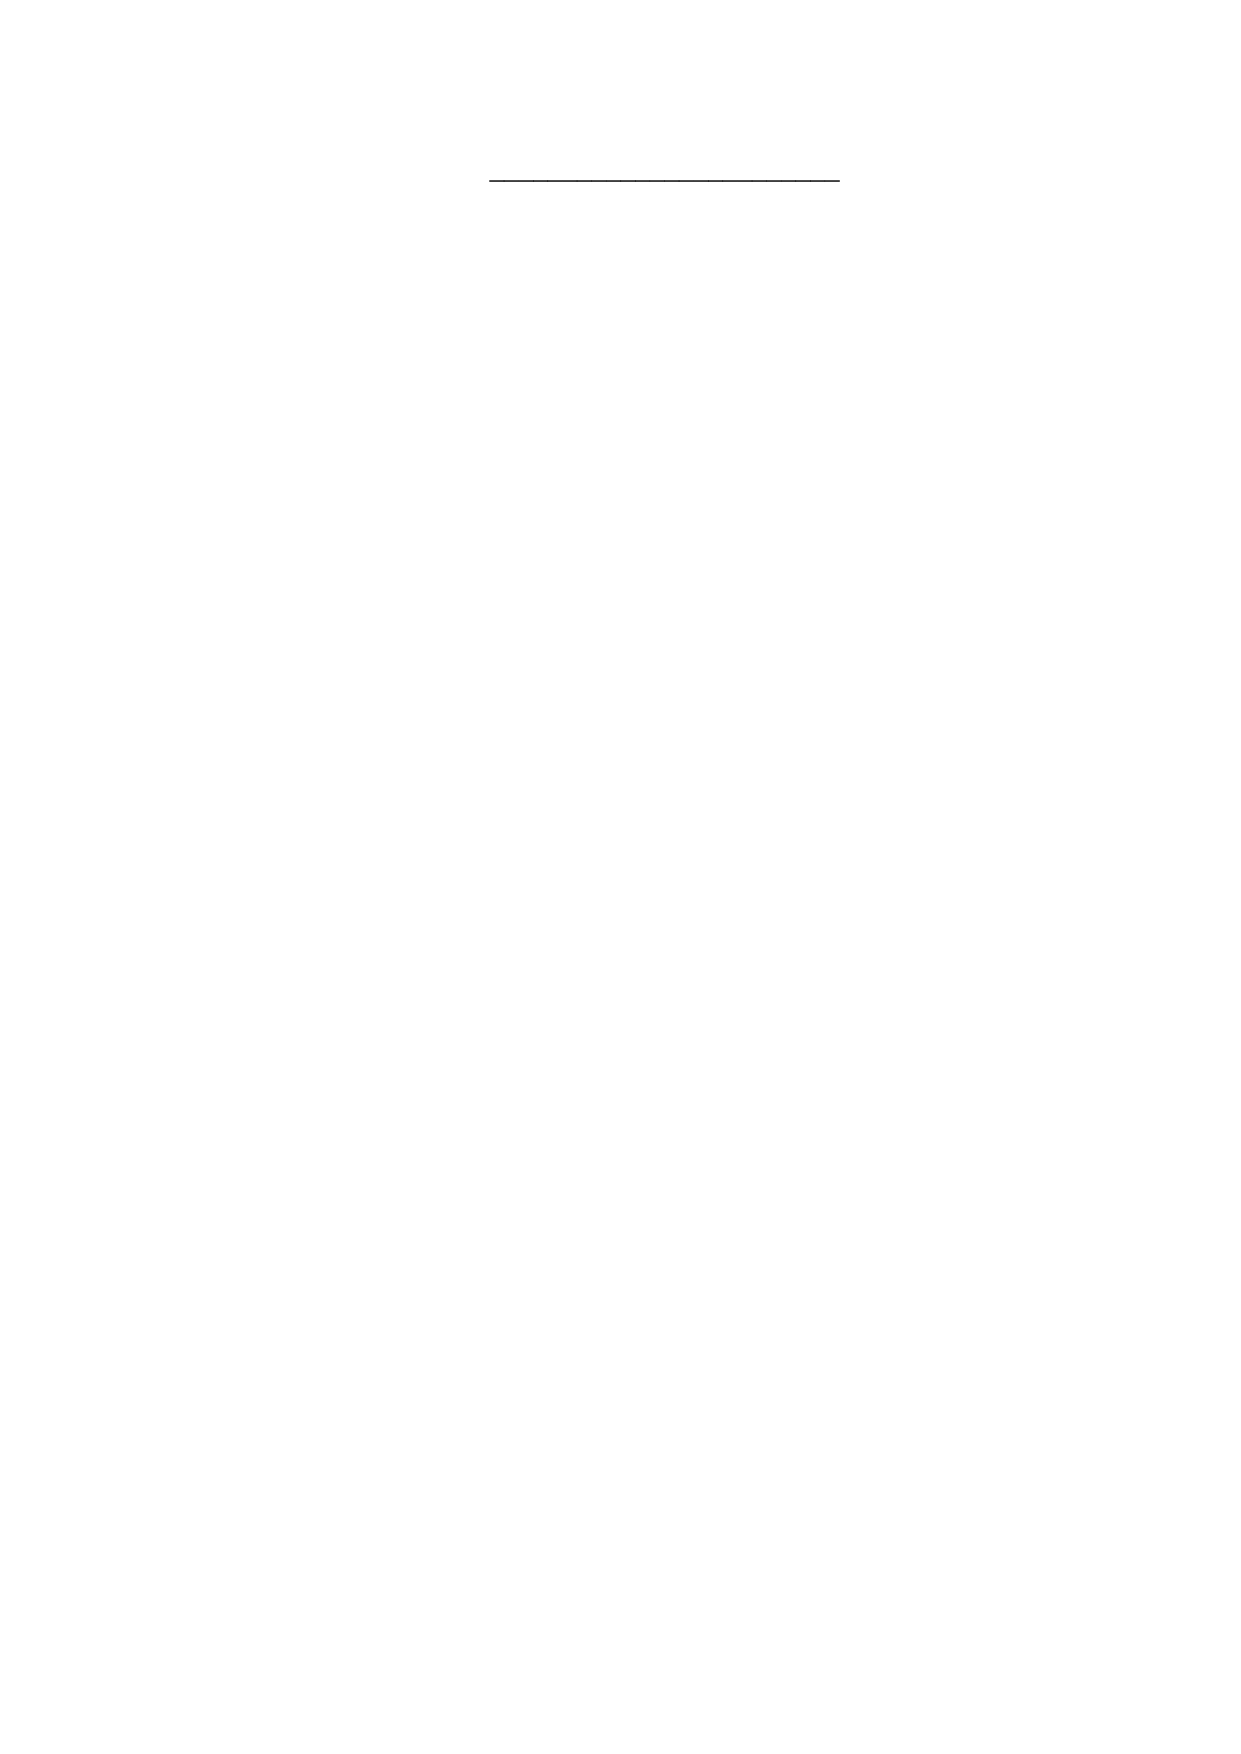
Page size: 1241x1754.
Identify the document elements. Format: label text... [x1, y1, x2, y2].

text ________________________ [177, 152, 1152, 185]
